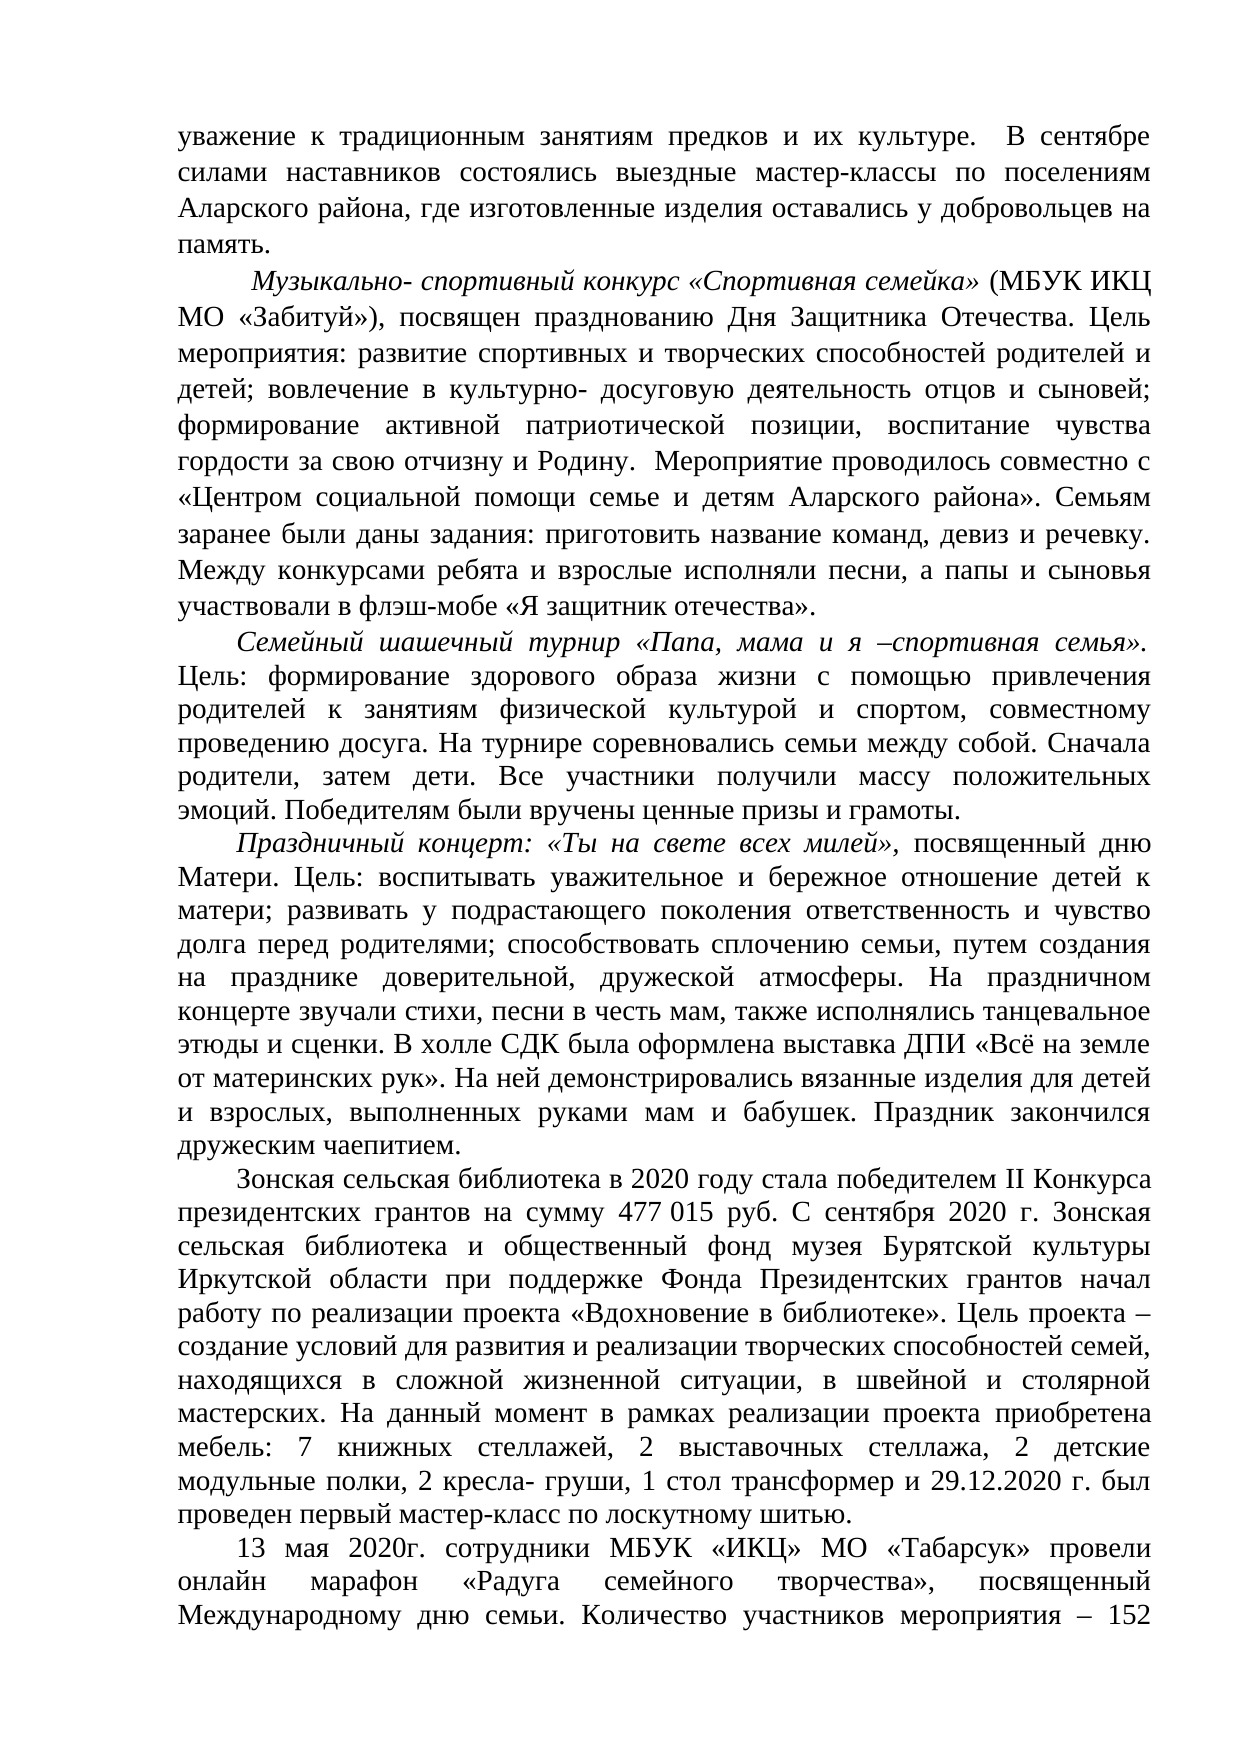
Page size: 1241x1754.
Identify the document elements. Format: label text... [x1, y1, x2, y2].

text Музыкально- спортивный конкурс «Спортивная семейка» (МБУК ИКЦ МО «Забитуй»), посвящен празднованию Дня Защитника Отечества. Цель мероприятия: развитие спортивных и творческих способностей родителей и детей; вовлечение в культурно- досуговую деятельность отцов и сыновей; формирование активной патриотической позиции, воспитание чувства гордости за свою отчизну и Родину. Мероприятие проводилось совместно с «Центром социальной помощи семье и детям Аларского района». Семьям заранее были даны задания: приготовить название команд, девиз и речевку. Между конкурсами ребята и взрослые исполняли песни, а папы и сыновья участвовали в флэш-мобе «Я защитник отечества». [177, 263, 1152, 622]
text Праздничный концерт: «Ты на свете всех милей», посвященный дню Матери. Цель: воспитывать уважительное и бережное отношение детей к матери; развивать у подрастающего поколения ответственность и чувство долга перед родителями; способствовать сплочению семьи, путем создания на празднике доверительной, дружеской атмосферы. На праздничном концерте звучали стихи, песни в честь мам, также исполнялись танцевальное этюды и сценки. В холле СДК была оформлена выставка ДПИ «Всё на земле от материнских рук». На ней демонстрировались вязанные изделия для детей и взрослых, выполненных руками мам и бабушек. Праздник закончился дружеским чаепитием. [177, 825, 1152, 1161]
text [177, 1530, 1152, 1630]
text Семейный шашечный турнир «Папа, мама и я –спортивная семья». Цель: формирование здорового образа жизни с помощью привлечения родителей к занятиям физической культурой и спортом, совместному проведению досуга. На турнире соревновались семьи между собой. Сначала родители, затем дети. Все участники получили массу положительных эмоций. Победителям были вручены ценные призы и грамоты. [177, 624, 1152, 825]
text Зонская сельская библиотека в 2020 году стала победителем II Конкурса президентских грантов на сумму 477 015 руб. С сентября 2020 г. Зонская сельская библиотека и общественный фонд музея Бурятской культуры Иркутской области при поддержке Фонда Президентских грантов начал работу по реализации проекта «Вдохновение в библиотеке». Цель проекта – создание условий для развития и реализации творческих способностей семей, находящихся в сложной жизненной ситуации, в швейной и столярной мастерских. На данный момент в рамках реализации проекта приобретена мебель: 7 книжных стеллажей, 2 выставочных стеллажа, 2 детские модульные полки, 2 кресла- груши, 1 стол трансформер и 29.12.2020 г. был проведен первый мастер-класс по лоскутному шитью. [177, 1161, 1152, 1530]
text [177, 118, 1152, 260]
